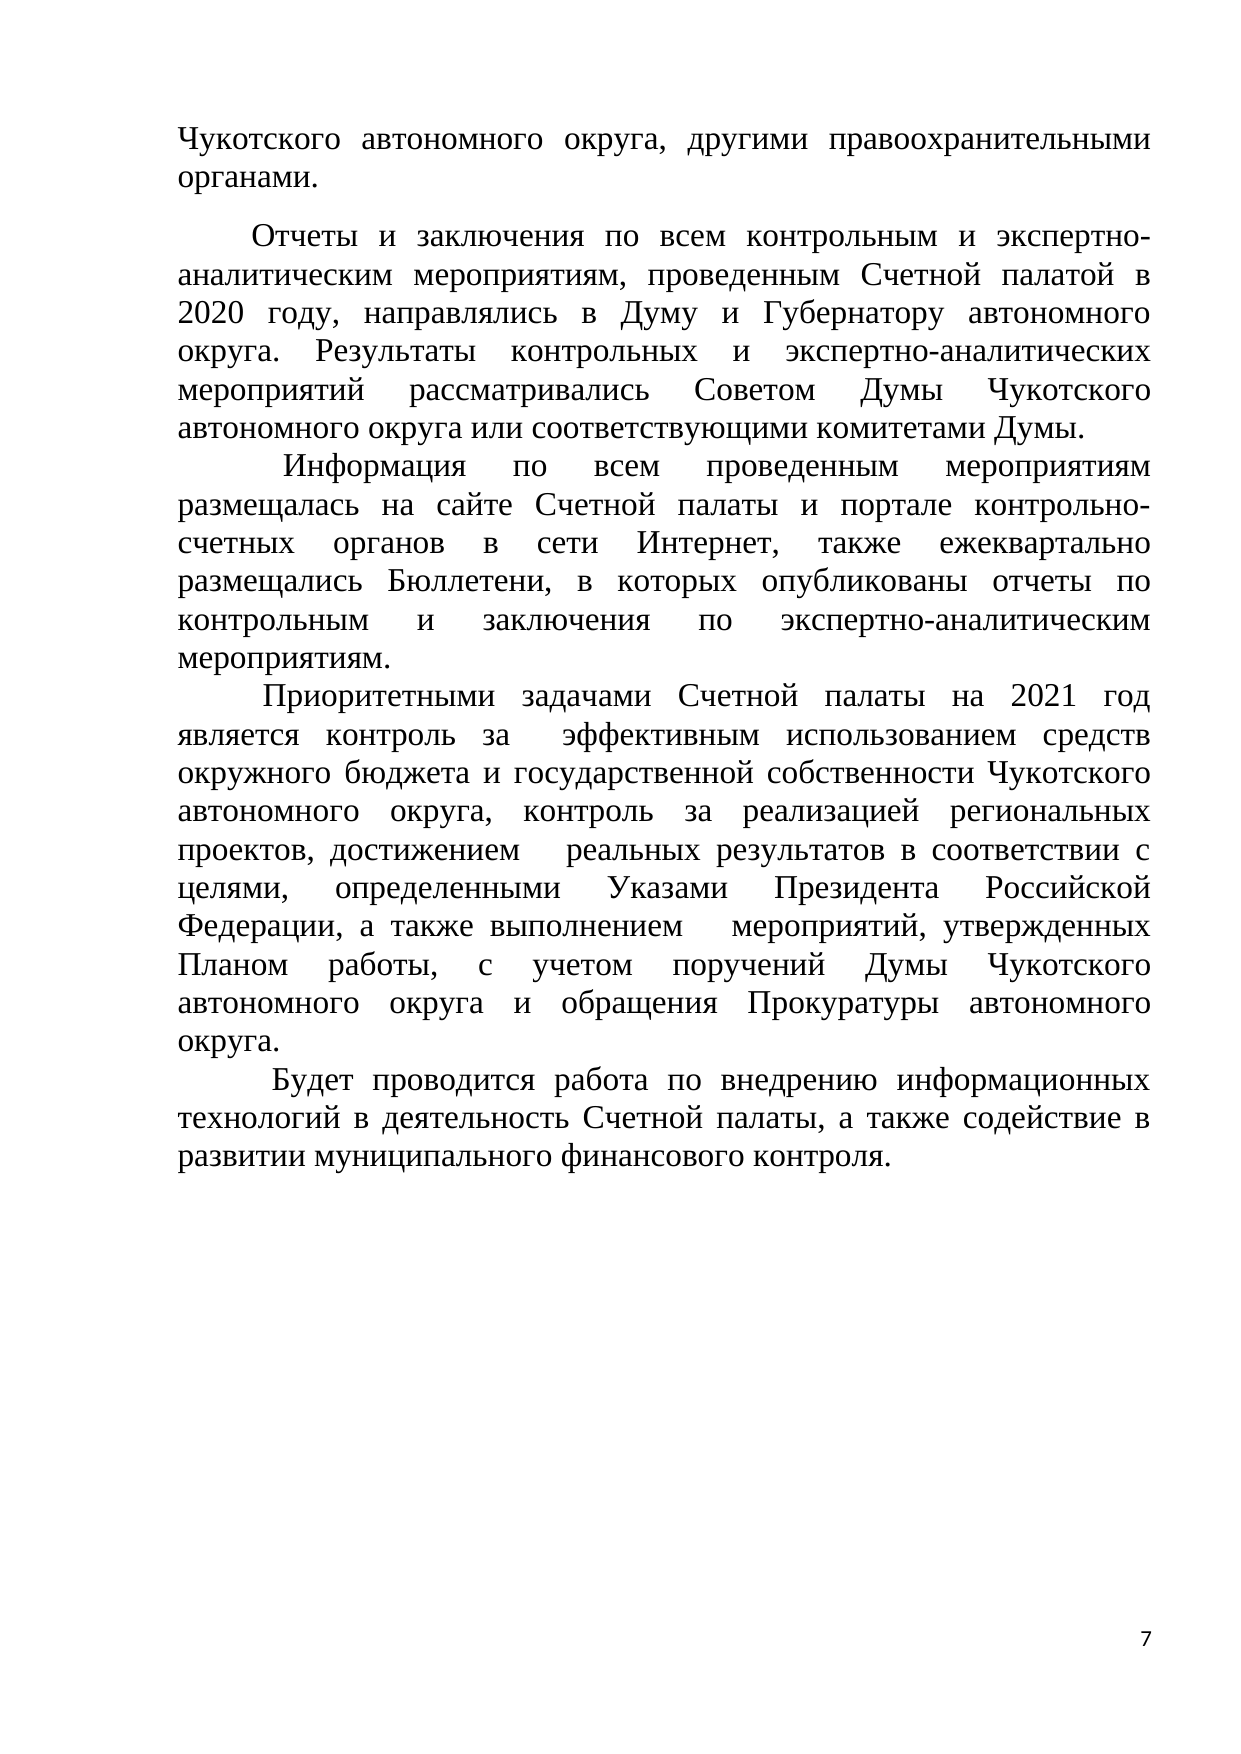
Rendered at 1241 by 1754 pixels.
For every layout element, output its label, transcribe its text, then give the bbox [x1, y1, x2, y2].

text Информация по всем проведенным мероприятиям размещалась на сайте Счетной палаты и портале контрольно-счетных органов в сети Интернет, также ежеквартально размещались Бюллетени, в которых опубликованы отчеты по контрольным и заключения по экспертно-аналитическим мероприятиям. [177, 446, 1152, 676]
text Отчеты и заключения по всем контрольным и экспертно-аналитическим мероприятиям, проведенным Счетной палатой в 2020 году, направлялись в Думу и Губернатору автономного округа. Результаты контрольных и экспертно-аналитических мероприятий рассматривались Советом Думы Чукотского автономного округа или соответствующими комитетами Думы. [177, 216, 1152, 446]
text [177, 118, 1152, 195]
text Приоритетными задачами Счетной палаты на 2021 год является контроль за эффективным использованием средств окружного бюджета и государственной собственности Чукотского автономного округа, контроль за реализацией региональных проектов, достижением реальных результатов в соответствии с целями, определенными Указами Президента Российской Федерации, а также выполнением мероприятий, утвержденных Планом работы, с учетом поручений Думы Чукотского автономного округа и обращения Прокуратуры автономного округа. [177, 676, 1152, 1059]
text Будет проводится работа по внедрению информационных технологий в деятельность Счетной палаты, а также содействие в развитии муниципального финансового контроля. [177, 1059, 1152, 1174]
